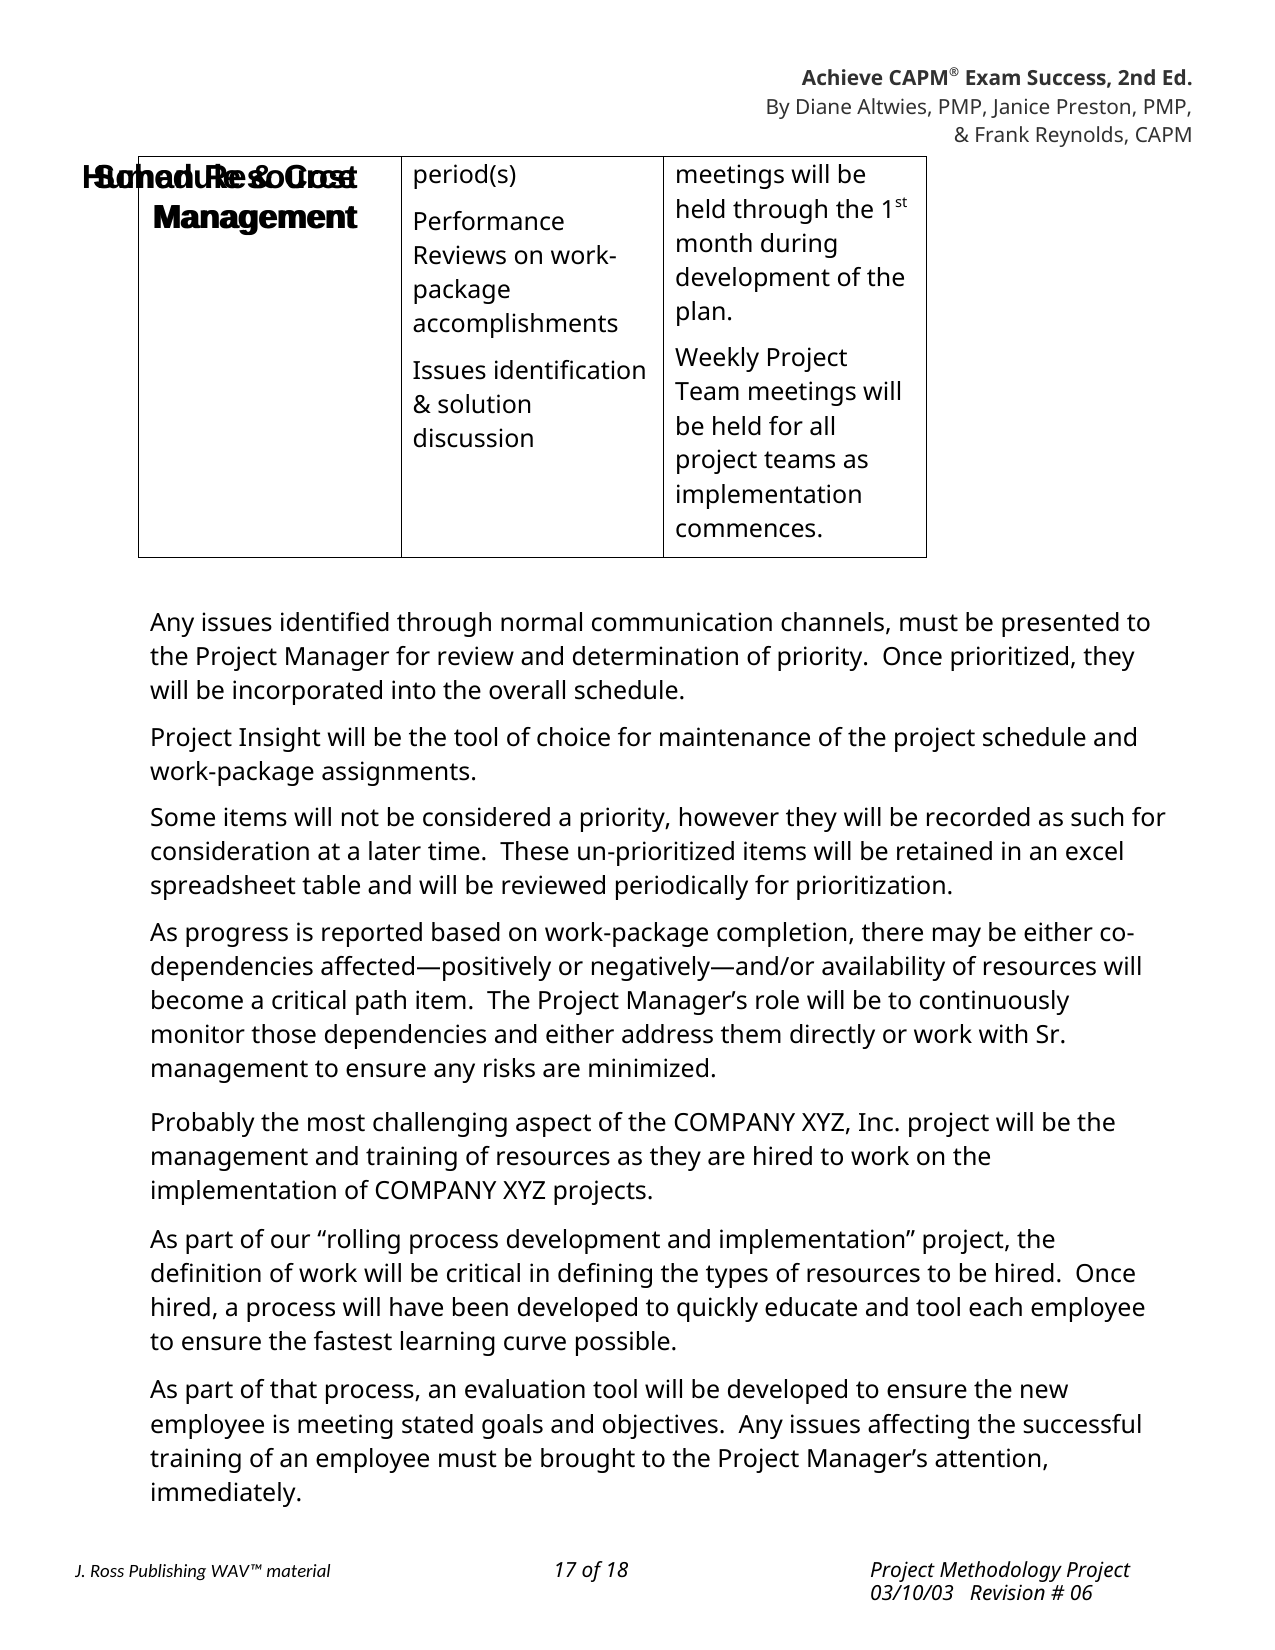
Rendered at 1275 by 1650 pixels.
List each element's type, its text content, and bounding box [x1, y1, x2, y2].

text Some items will not be considered a priority, however they will be recorded as such for consideration at a later time. These un-prioritized items will be retained in an excel spreadsheet table and will be reviewed periodically for prioritization. [150, 800, 1170, 902]
text As progress is reported based on work-package completion, there may be either co-dependencies affected—positively or negatively—and/or availability of resources will become a critical path item. The Project Manager’s role will be to continuously monitor those dependencies and either address them directly or work with Sr. management to ensure any risks are minimized. [150, 914, 1170, 1085]
text As part of that process, an evaluation tool will be developed to ensure the new employee is meeting stated goals and objectives. Any issues affecting the successful training of an employee must be brought to the Project Manager’s attention, immediately. [150, 1372, 1170, 1508]
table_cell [402, 157, 663, 557]
subtitle Human Resource Management [47, 156, 356, 235]
text Any issues identified through normal communication channels, must be presented to the Project Manager for review and determination of priority. Once prioritized, they will be incorporated into the overall schedule. [150, 604, 1170, 707]
text Project Insight will be the tool of choice for maintenance of the project schedule and work-package assignments. [150, 719, 1170, 787]
text As part of our “rolling process development and implementation” project, the definition of work will be critical in defining the types of resources to be hired. Once hired, a process will have been developed to quickly educate and tool each employee to ensure the fastest learning curve possible. [150, 1221, 1170, 1358]
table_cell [664, 157, 926, 557]
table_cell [139, 157, 401, 557]
text Probably the most challenging aspect of the COMPANY XYZ, Inc. project will be the management and training of resources as they are hired to work on the implementation of COMPANY XYZ projects. [150, 1104, 1170, 1207]
